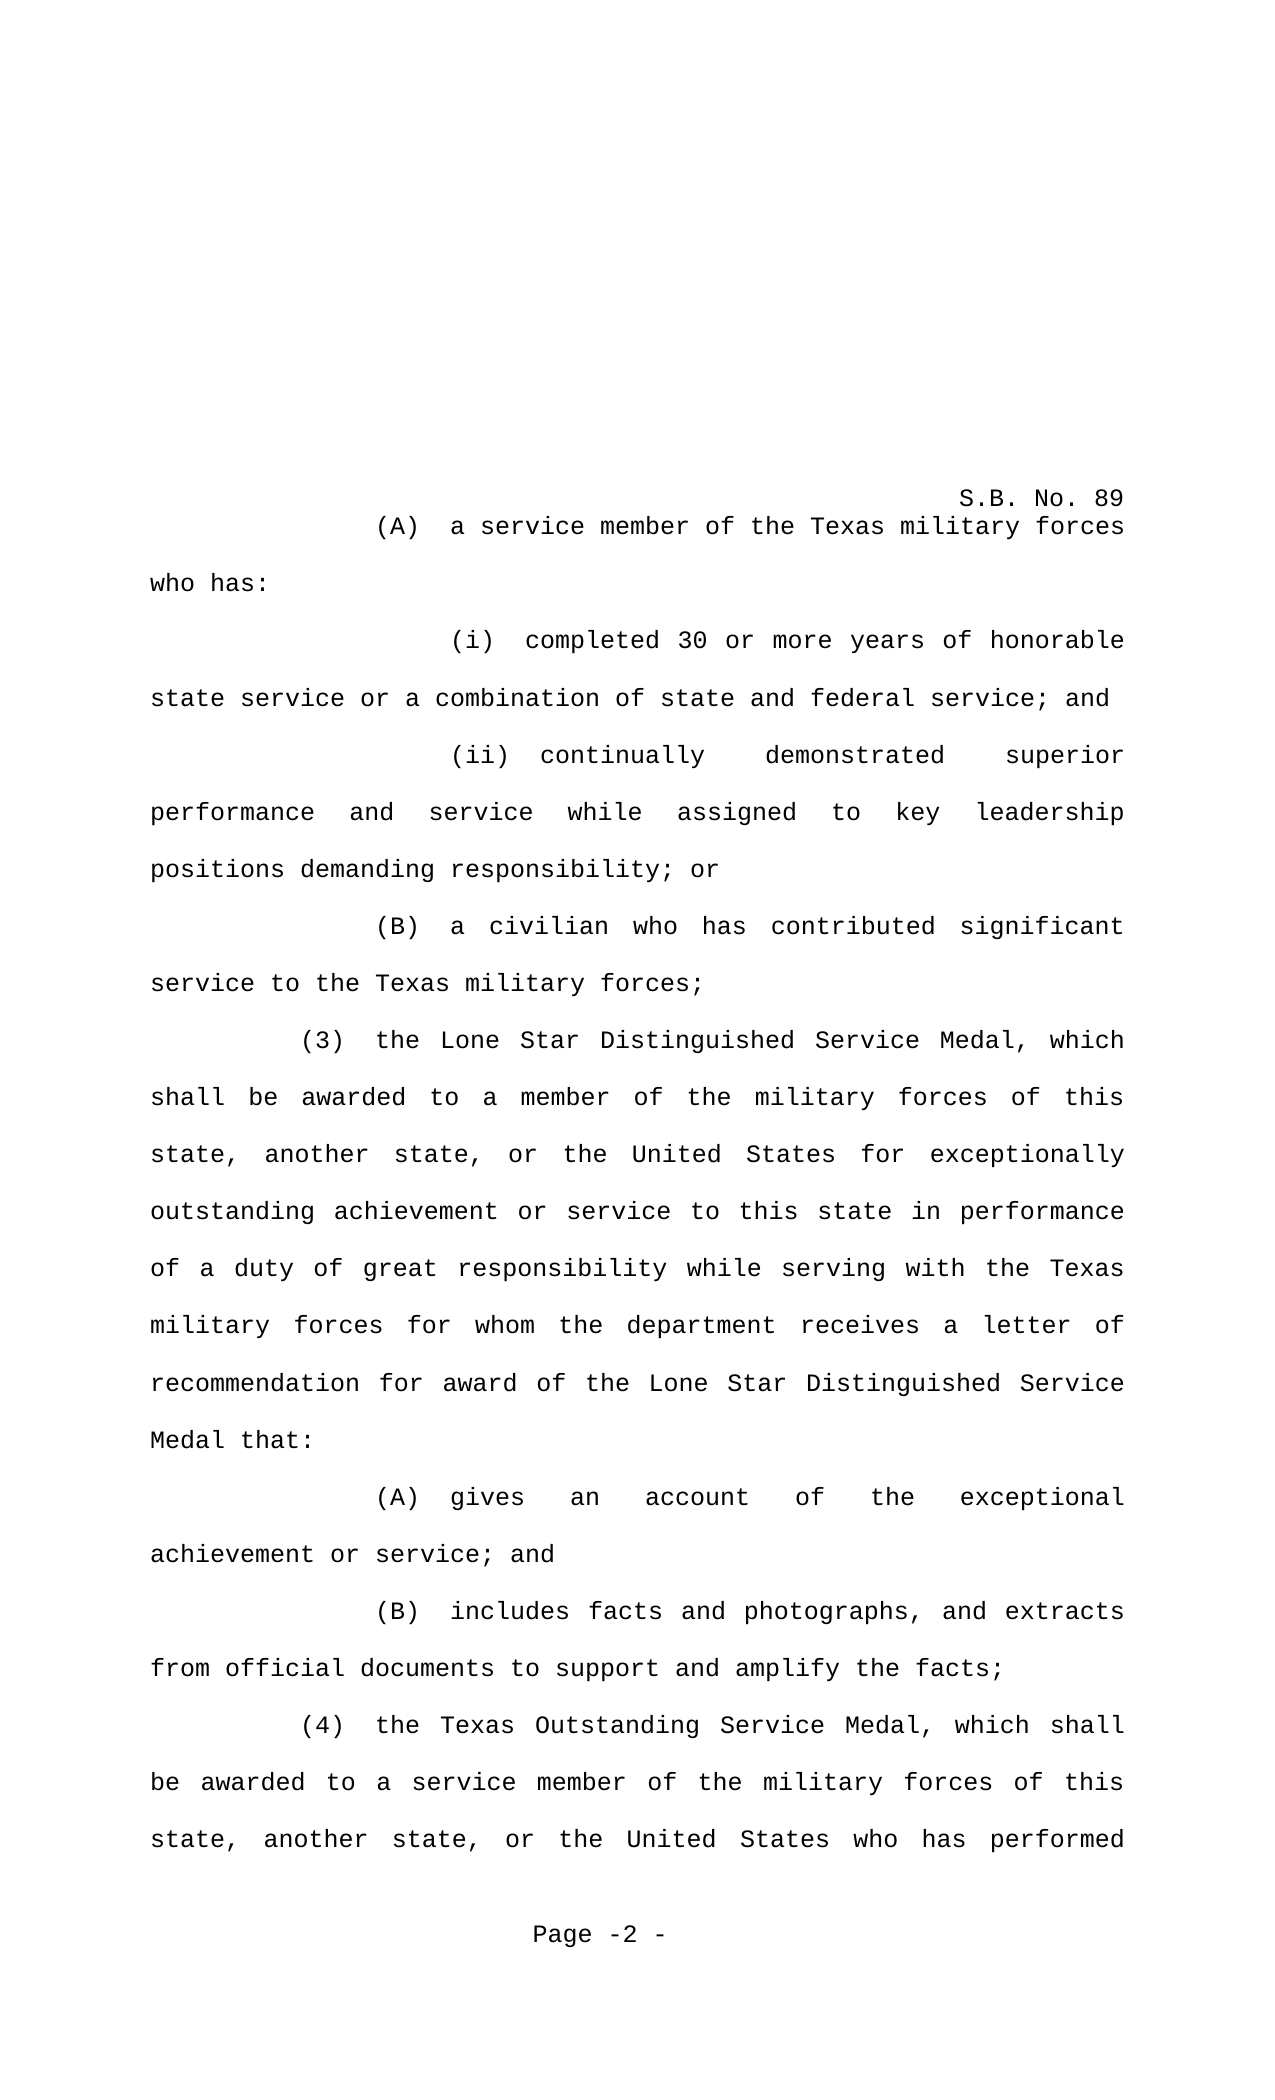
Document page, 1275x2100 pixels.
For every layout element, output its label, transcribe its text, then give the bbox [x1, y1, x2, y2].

text (3) the Lone Star Distinguished Service Medal, which shall be awarded to a member of the military forces of this state, another state, or the United States for exceptionally outstanding achievement or service to this state in performance of a duty of great responsibility while serving with the Texas military forces for whom the department receives a letter of recommendation for award of the Lone Star Distinguished Service Medal that: [150, 1027, 1125, 1456]
text (i) completed 30 or more years of honorable state service or a combination of state and federal service; and [150, 628, 1125, 713]
text (A) gives an account of the exceptional achievement or service; and [150, 1484, 1125, 1570]
text (ii) continually demonstrated superior performance and service while assigned to key leadership positions demanding responsibility; or [150, 742, 1125, 885]
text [150, 1712, 1125, 1855]
text (B) a civilian who has contributed significant service to the Texas military forces; [150, 913, 1125, 999]
text (B) includes facts and photographs, and extracts from official documents to support and amplify the facts; [150, 1598, 1125, 1684]
text (A) a service member of the Texas military forces who has: [150, 514, 1125, 599]
